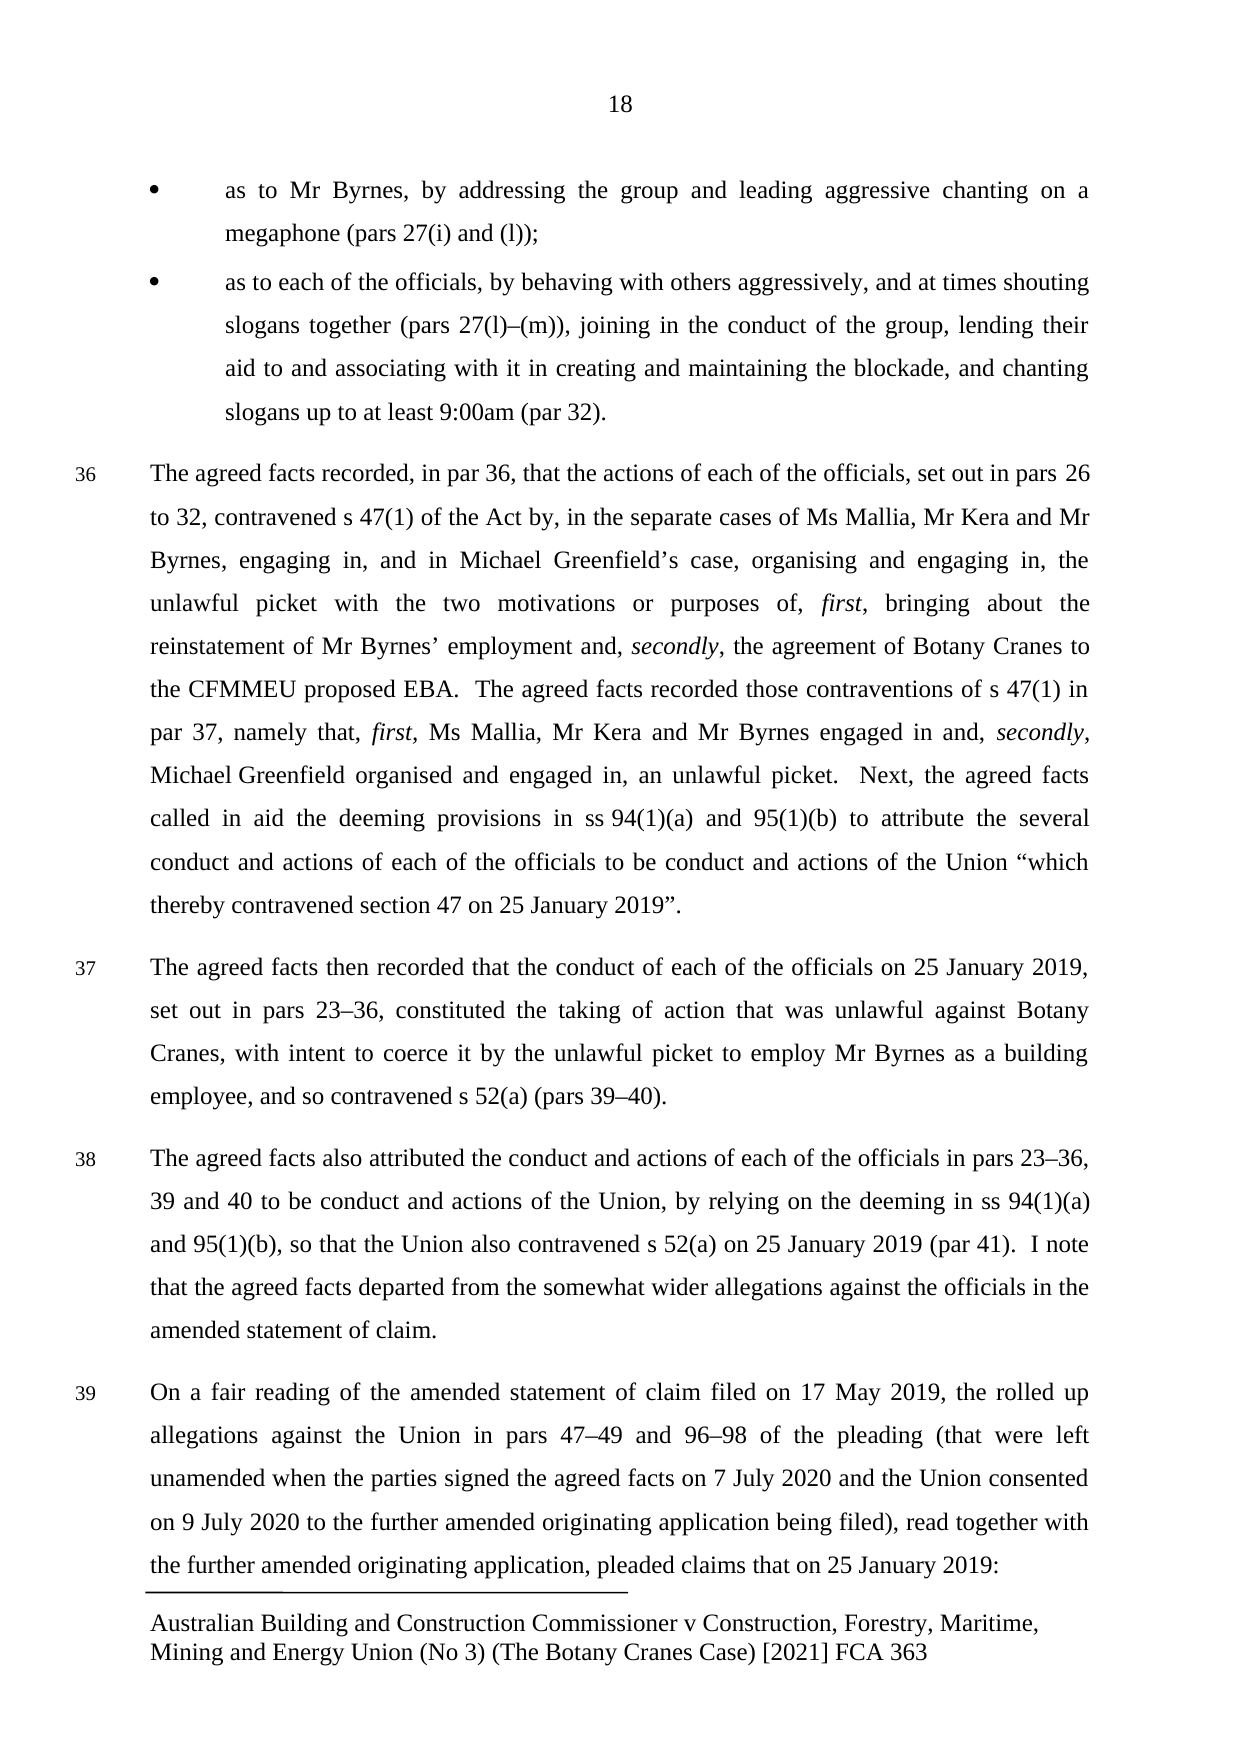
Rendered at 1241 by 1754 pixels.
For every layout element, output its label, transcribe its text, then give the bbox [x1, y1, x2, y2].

text On a fair reading of the amended statement of claim filed on 17 May 2019, the rolled up allegations against the Union in pars 47–49 and 96–98 of the pleading (that were left unamended when the parties signed the agreed facts on 7 July 2020 and the Union consented on 9 July 2020 to the further amended originating application being filed), read together with the further amended originating application, pleaded claims that on 25 January 2019: [75, 1377, 1090, 1578]
text The agreed facts also attributed the conduct and actions of each of the officials in pars 23–36, 39 and 40 to be conduct and actions of the Union, by relying on the deeming in ss 94(1)(a) and 95(1)(b), so that the Union also contravened s 52(a) on 25 January 2019 (par 41). I note that the agreed facts departed from the somewhat wider allegations against the officials in the amended statement of claim. [75, 1143, 1090, 1344]
text as to Mr Byrnes, by addressing the group and leading aggressive chanting on a megaphone (pars 27(i) and (l)); [150, 175, 1090, 247]
text The agreed facts then recorded that the conduct of each of the officials on 25 January 2019, set out in pars 23–36, constituted the taking of action that was unlawful against Botany Cranes, with intent to coerce it by the unlawful picket to employ Mr Byrnes as a building employee, and so contravened s 52(a) (pars 39–40). [75, 952, 1090, 1110]
text as to each of the officials, by behaving with others aggressively, and at times shouting slogans together (pars 27(l)–(m)), joining in the conduct of the group, lending their aid to and associating with it in creating and maintaining the blockade, and chanting slogans up to at least 9:00am (par 32). [150, 267, 1090, 425]
text The agreed facts recorded, in par 36, that the actions of each of the officials, set out in pars 26 to 32, contravened s 47(1) of the Act by, in the separate cases of Ms Mallia, Mr Kera and Mr Byrnes, engaging in, and in Michael Greenfield’s case, organising and engaging in, the unlawful picket with the two motivations or purposes of, first, bringing about the reinstatement of Mr Byrnes’ employment and, secondly, the agreement of Botany Cranes to the CFMMEU proposed EBA. The agreed facts recorded those contraventions of s 47(1) in par 37, namely that, first, Ms Mallia, Mr Kera and Mr Byrnes engaged in and, secondly, Michael Greenfield organised and engaged in, an unlawful picket. Next, the agreed facts called in aid the deeming provisions in ss 94(1)(a) and 95(1)(b) to attribute the several conduct and actions of each of the officials to be conduct and actions of the Union “which thereby contravened section 47 on 25 January 2019”. [75, 458, 1090, 918]
